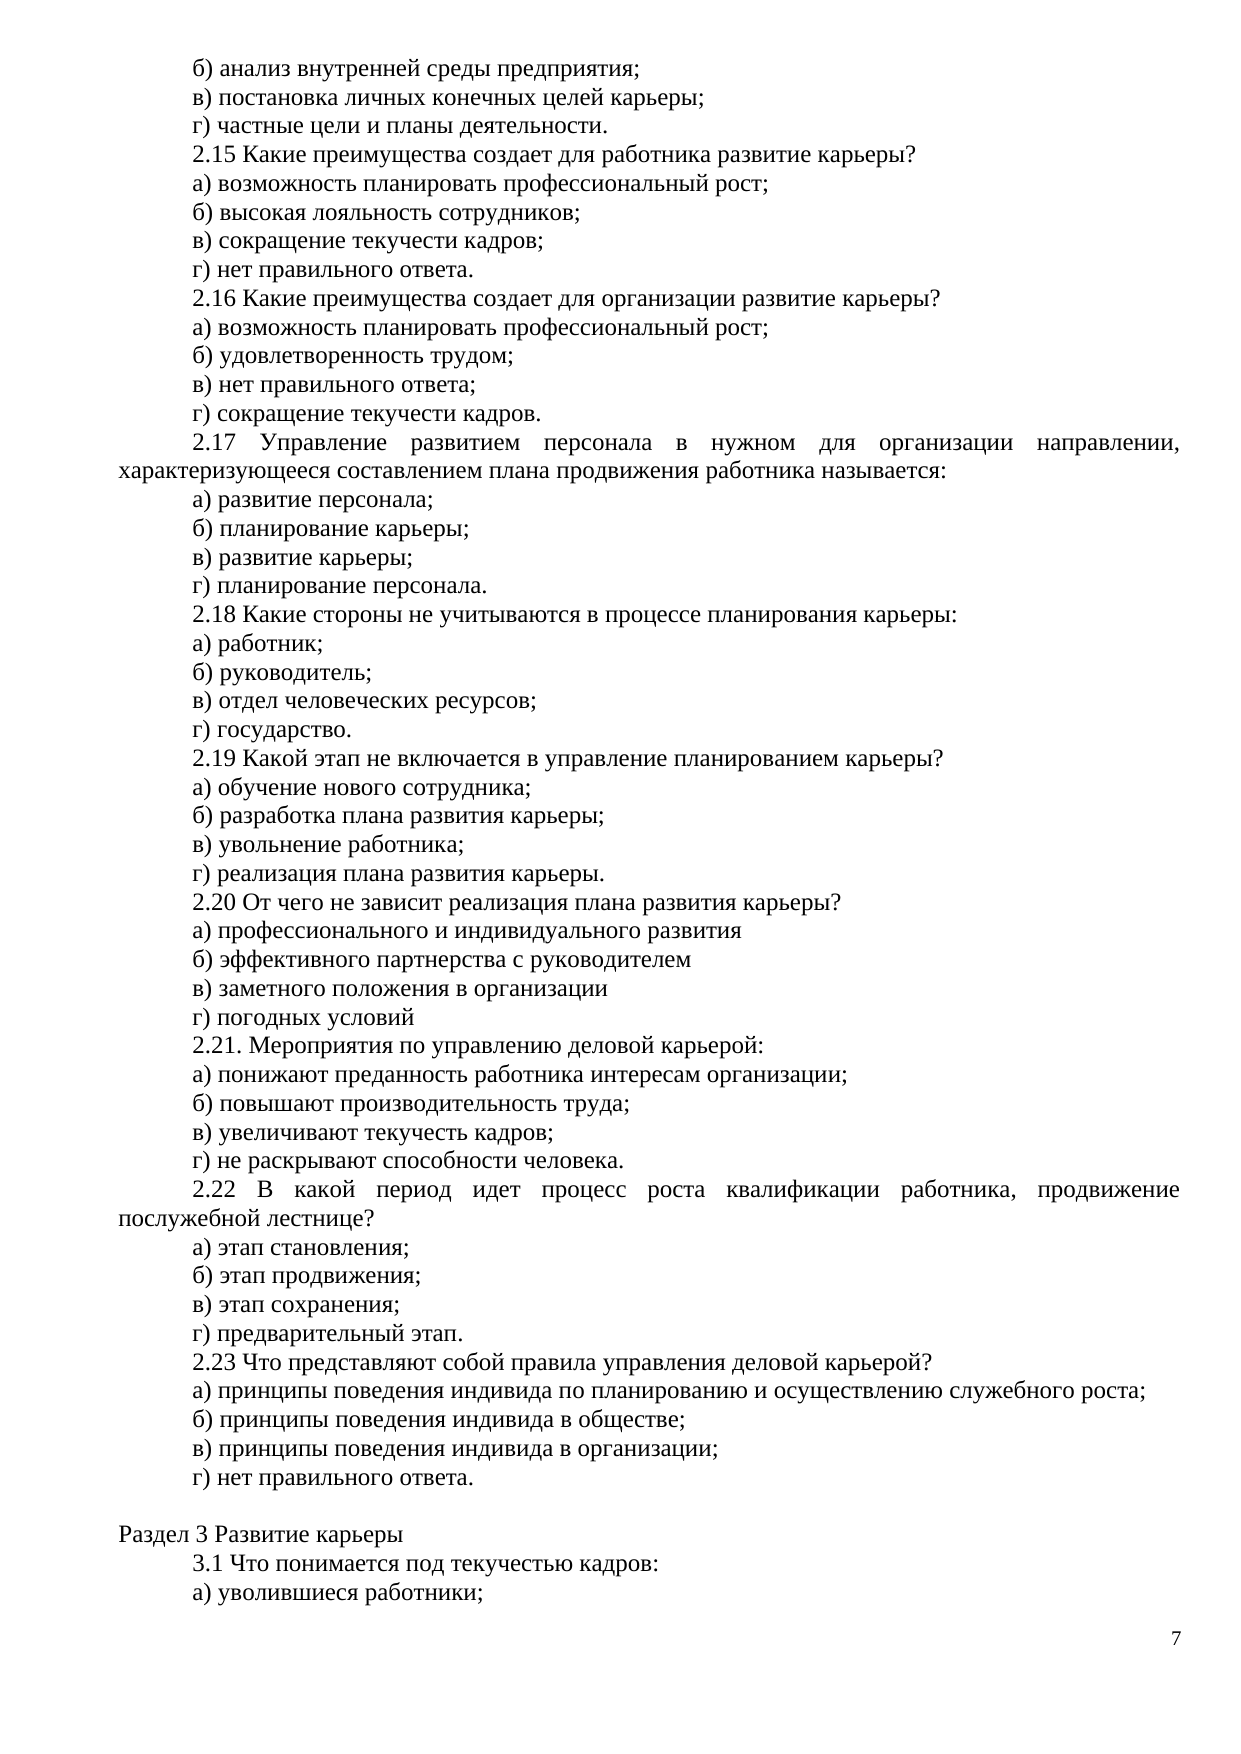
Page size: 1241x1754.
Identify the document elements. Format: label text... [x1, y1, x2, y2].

text в) нет правильного ответа; [118, 369, 1181, 398]
text а) этап становления; [118, 1232, 1181, 1261]
text а) возможность планировать профессиональный рост; [118, 168, 1181, 197]
text в) увеличивают текучесть кадров; [118, 1117, 1181, 1146]
text в) этап сохранения; [118, 1289, 1181, 1318]
text а) возможность планировать профессиональный рост; [118, 312, 1181, 341]
text б) эффективного партнерства с руководителем [118, 944, 1181, 973]
text 2.18 Какие стороны не учитываются в процессе планирования карьеры: [118, 599, 1181, 628]
text б) планирование карьеры; [118, 513, 1181, 542]
text б) этап продвижения; [118, 1261, 1181, 1289]
text б) удовлетворенность трудом; [118, 341, 1181, 369]
text 2.21. Мероприятия по управлению деловой карьерой: [118, 1031, 1181, 1059]
text г) сокращение текучести кадров. [118, 398, 1181, 427]
text 2.16 Какие преимущества создает для организации развитие карьеры? [118, 283, 1181, 312]
text в) увольнение работника; [118, 829, 1181, 858]
text 2.20 От чего не зависит реализация плана развития карьеры? [118, 887, 1181, 916]
text Раздел 3 Развитие карьеры [118, 1519, 1181, 1548]
text 3.1 Что понимается под текучестью кадров: [118, 1548, 1181, 1577]
text 2.22 В какой период идет процесс роста квалификации работника, продвижение послужебной лестнице? [118, 1174, 1181, 1232]
text г) не раскрывают способности человека. [118, 1146, 1181, 1174]
text в) принципы поведения индивида в организации; [118, 1433, 1181, 1462]
text б) принципы поведения индивида в обществе; [118, 1404, 1181, 1433]
text г) государство. [118, 714, 1181, 743]
text 2.19 Какой этап не включается в управление планированием карьеры? [118, 743, 1181, 772]
text г) погодных условий [118, 1002, 1181, 1031]
text а) понижают преданность работника интересам организации; [118, 1059, 1181, 1088]
text б) руководитель; [118, 657, 1181, 686]
text а) работник; [118, 628, 1181, 657]
text 2.23 Что представляют собой правила управления деловой карьерой? [118, 1347, 1181, 1376]
text а) уволившиеся работники; [118, 1577, 1181, 1606]
text б) повышают производительность труда; [118, 1088, 1181, 1117]
text в) развитие карьеры; [118, 542, 1181, 571]
text в) отдел человеческих ресурсов; [118, 686, 1181, 714]
text г) частные цели и планы деятельности. [118, 111, 1181, 139]
text а) обучение нового сотрудника; [118, 772, 1181, 801]
text в) сокращение текучести кадров; [118, 226, 1181, 254]
text г) планирование персонала. [118, 571, 1181, 599]
text а) принципы поведения индивида по планированию и осуществлению служебного роста; [118, 1376, 1181, 1404]
text 2.17 Управление развитием персонала в нужном для организации направлении, характеризующееся составлением плана продвижения работника называется: [118, 427, 1181, 484]
text а) профессионального и индивидуального развития [118, 916, 1181, 944]
text г) нет правильного ответа. [118, 1462, 1181, 1491]
text г) нет правильного ответа. [118, 254, 1181, 283]
text 2.15 Какие преимущества создает для работника развитие карьеры? [118, 139, 1181, 168]
text б) анализ внутренней среды предприятия; [118, 53, 1181, 82]
text г) предварительный этап. [118, 1318, 1181, 1347]
text в) постановка личных конечных целей карьеры; [118, 82, 1181, 111]
text г) реализация плана развития карьеры. [118, 858, 1181, 887]
text б) разработка плана развития карьеры; [118, 801, 1181, 829]
text а) развитие персонала; [118, 484, 1181, 513]
text в) заметного положения в организации [118, 973, 1181, 1002]
text б) высокая лояльность сотрудников; [118, 197, 1181, 226]
